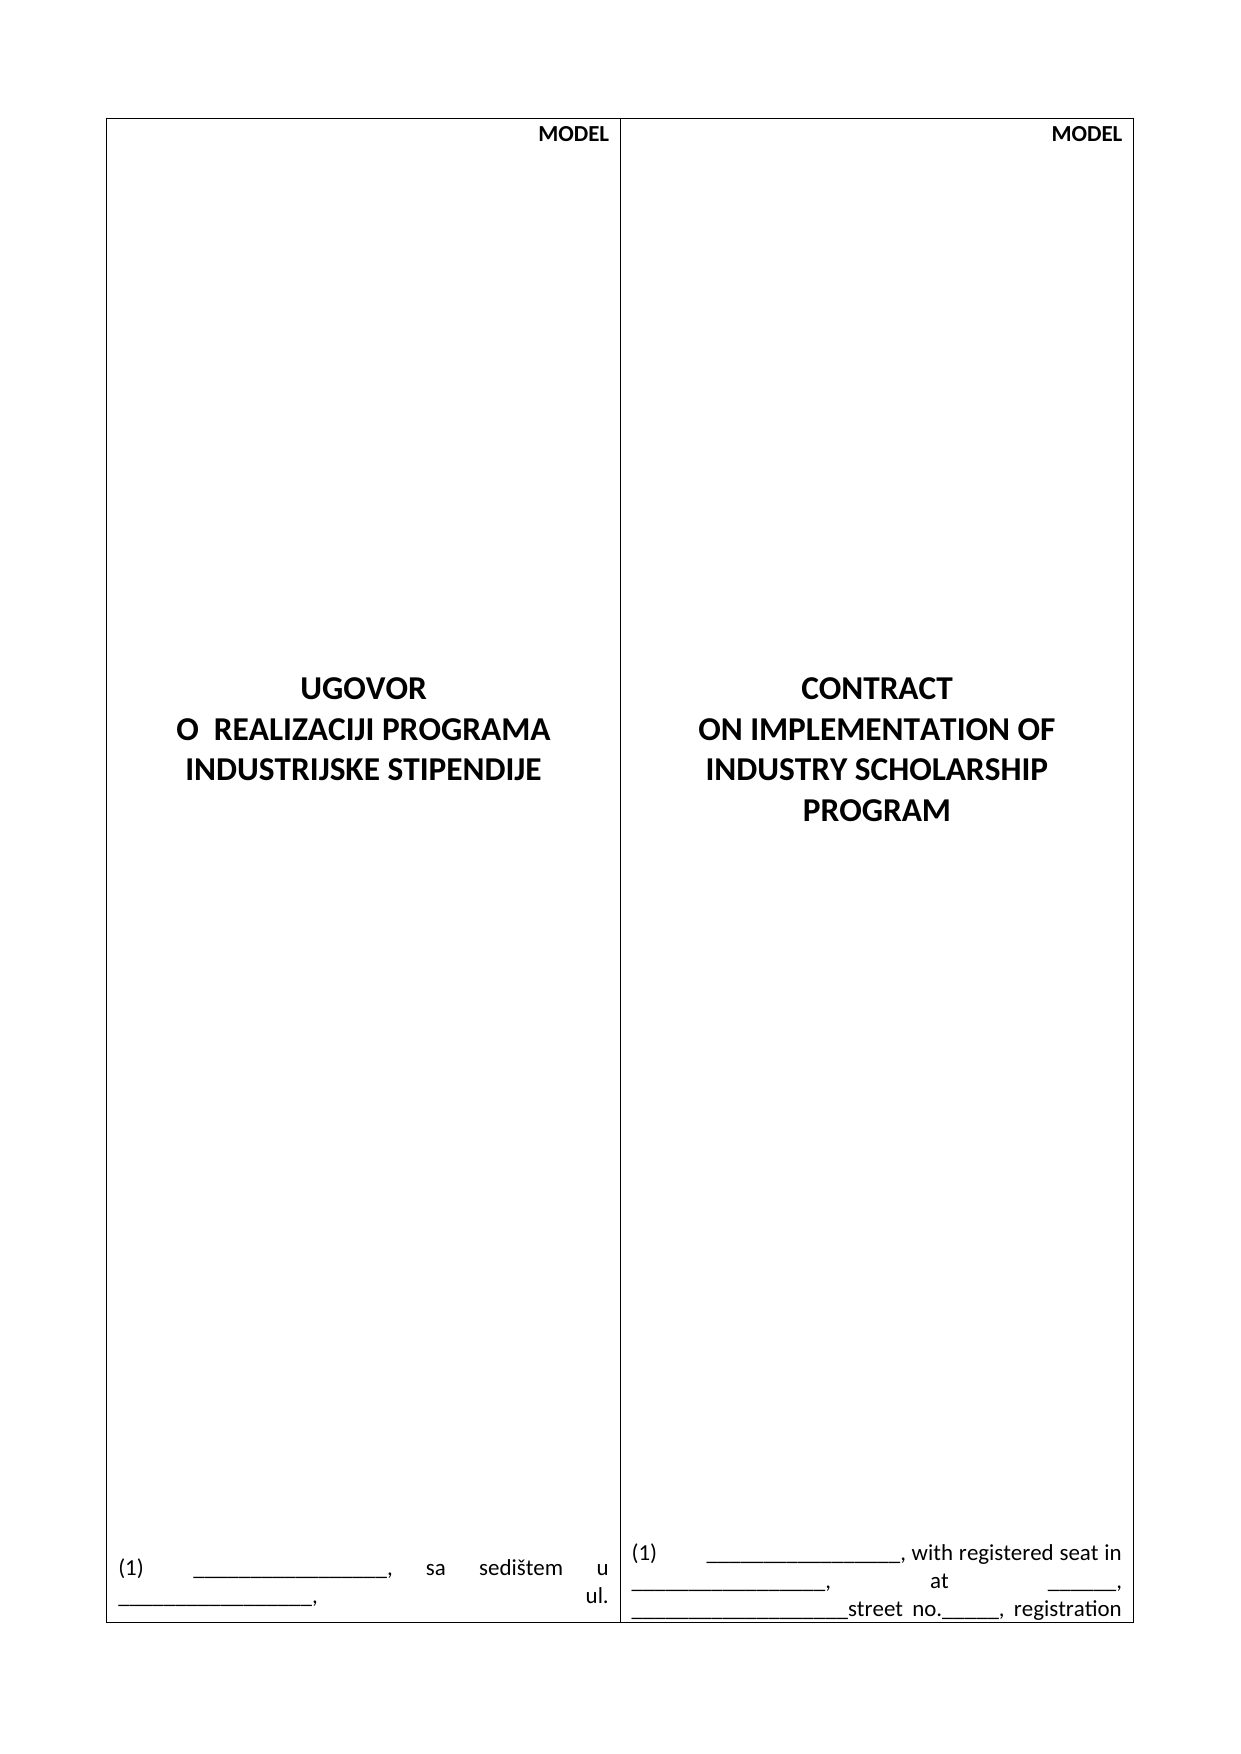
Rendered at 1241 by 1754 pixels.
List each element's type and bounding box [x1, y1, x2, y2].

table_header [107, 119, 620, 1622]
table_header [621, 119, 1133, 1622]
